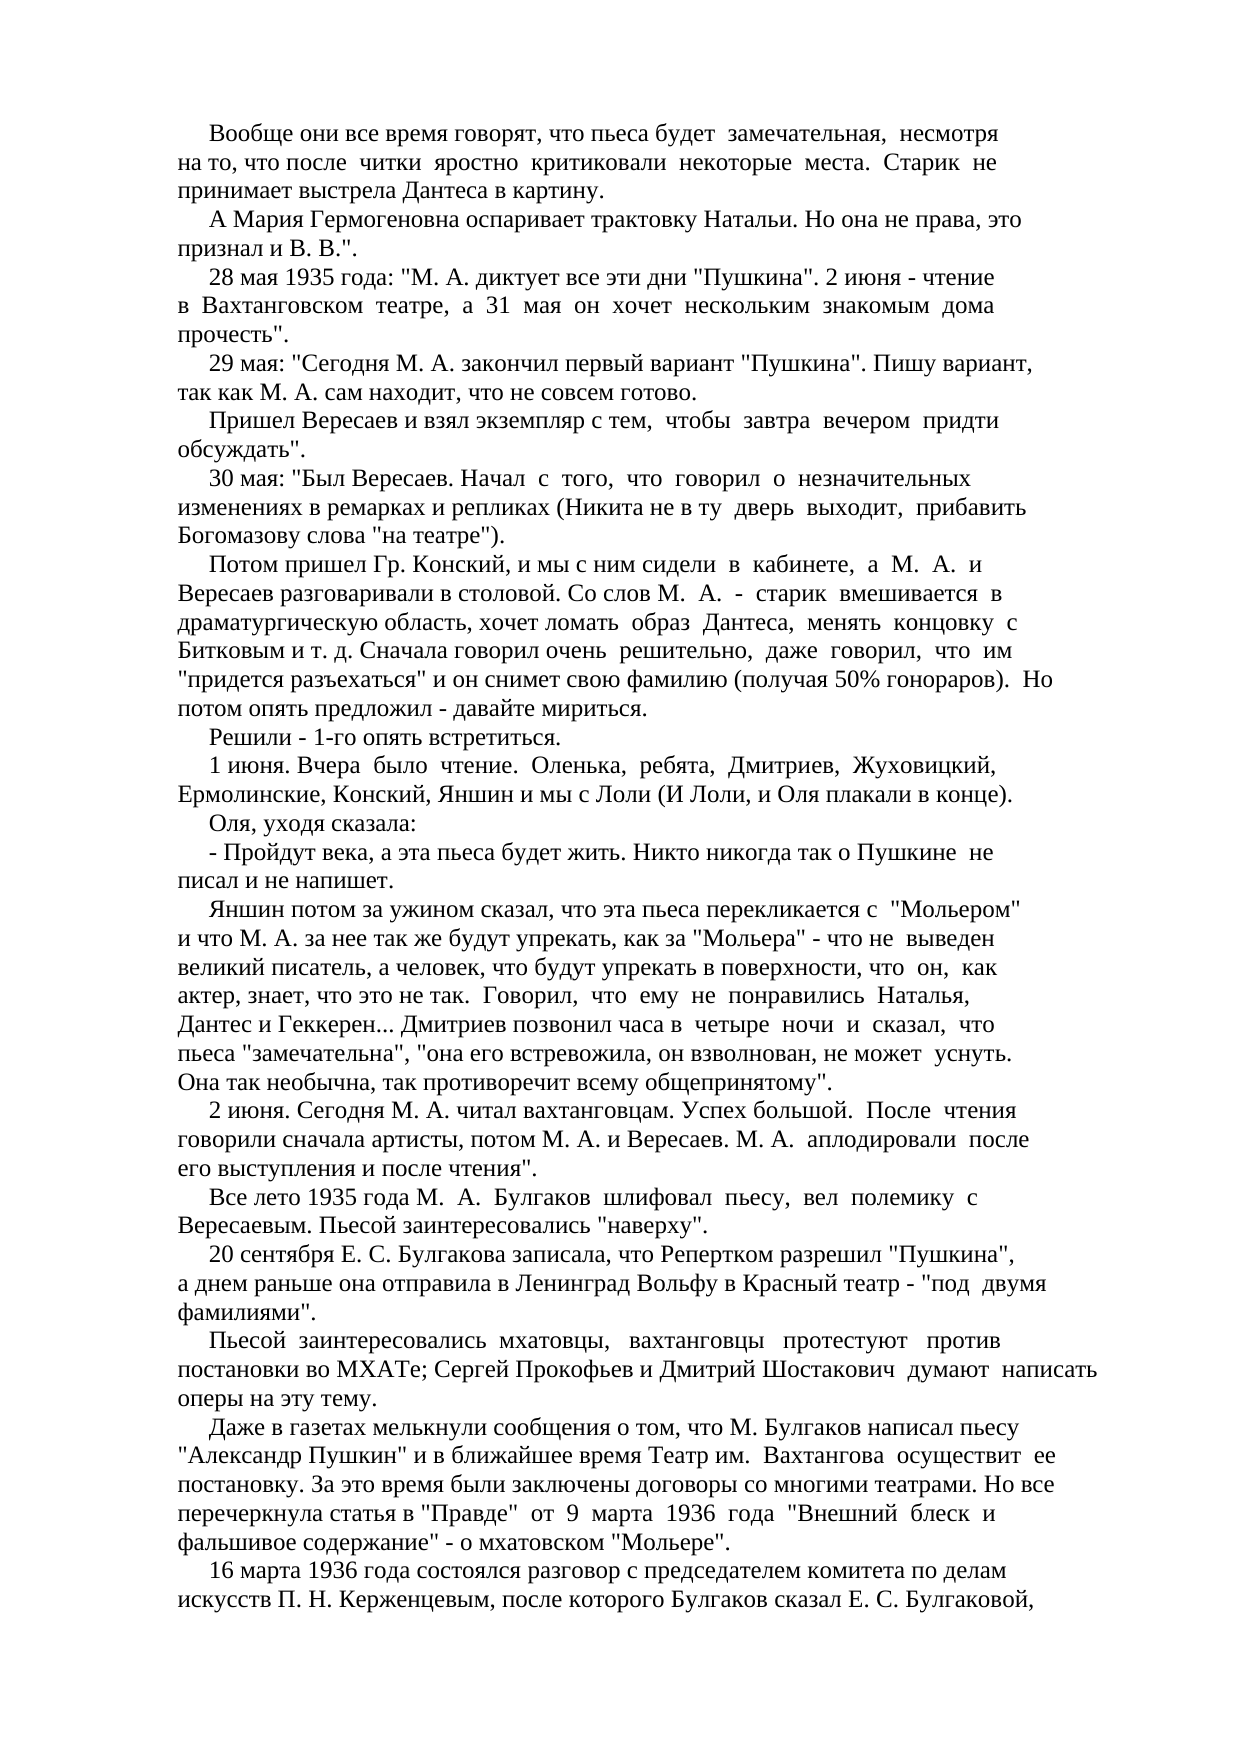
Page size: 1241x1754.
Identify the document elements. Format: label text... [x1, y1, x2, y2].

text Вересаев разговаривали в столовой. Со слов М. А. - старик вмешивается в [177, 578, 1152, 607]
text постановку. За это время были заключены договоры со многими театрами. Но все [177, 1469, 1152, 1498]
text Пьесой заинтересовались мхатовцы, вахтанговцы протестуют против [177, 1326, 1152, 1354]
text его выступления и после чтения". [177, 1153, 1152, 1182]
text обсуждать". [177, 434, 1152, 463]
text Ермолинские, Конский, Яншин и мы с Лоли (И Лоли, и Оля плакали в конце). [177, 779, 1152, 808]
text перечеркнула статья в "Правде" от 9 марта 1936 года "Внешний блеск и [177, 1498, 1152, 1527]
text Дантес и Геккерен... Дмитриев позвонил часа в четыре ночи и сказал, что [177, 1009, 1152, 1038]
text 16 марта 1936 года состоялся разговор с председателем комитета по делам [177, 1556, 1152, 1584]
text Пришел Вересаев и взял экземпляр с тем, чтобы завтра вечером придти [177, 406, 1152, 434]
text прочесть". [177, 319, 1152, 348]
text признал и В. В.". [177, 233, 1152, 262]
text Все лето 1935 года М. А. Булгаков шлифовал пьесу, вел полемику с [177, 1182, 1152, 1211]
text Яншин потом за ужином сказал, что эта пьеса перекликается с "Мольером" [177, 894, 1152, 923]
text драматургическую область, хочет ломать образ Дантеса, менять концовку с [177, 607, 1152, 636]
text Вересаевым. Пьесой заинтересовались "наверху". [177, 1211, 1152, 1239]
text Битковым и т. д. Сначала говорил очень решительно, даже говорил, что им [177, 636, 1152, 664]
text А Мария Гермогеновна оспаривает трактовку Натальи. Но она не права, это [177, 204, 1152, 233]
text потом опять предложил - давайте мириться. [177, 693, 1152, 722]
text Решили - 1-го опять встретиться. [177, 722, 1152, 751]
text пьеса "замечательна", "она его встревожила, он взволнован, не может уснуть. [177, 1038, 1152, 1067]
text "придется разъехаться" и он снимет свою фамилию (получая 50% гонораров). Но [177, 664, 1152, 693]
text Богомазову слова "на театре"). [177, 521, 1152, 549]
text искусств П. Н. Керженцевым, после которого Булгаков сказал Е. С. Булгаковой, [177, 1584, 1152, 1613]
text в Вахтанговском театре, а 31 мая он хочет нескольким знакомым дома [177, 291, 1152, 319]
text - Пройдут века, а эта пьеса будет жить. Никто никогда так о Пушкине не [177, 837, 1152, 866]
text Оля, уходя сказала: [177, 808, 1152, 837]
text на то, что после читки яростно критиковали некоторые места. Старик не [177, 147, 1152, 176]
text 28 мая 1935 года: "М. А. диктует все эти дни "Пушкина". 2 июня - чтение [177, 262, 1152, 291]
text говорили сначала артисты, потом М. А. и Вересаев. М. А. аплодировали после [177, 1124, 1152, 1153]
text актер, знает, что это не так. Говорил, что ему не понравились Наталья, [177, 981, 1152, 1009]
text так как М. А. сам находит, что не совсем готово. [177, 377, 1152, 406]
text Потом пришел Гр. Конский, и мы с ним сидели в кабинете, а М. А. и [177, 549, 1152, 578]
text 29 мая: "Сегодня М. А. закончил первый вариант "Пушкина". Пишу вариант, [177, 348, 1152, 377]
text 2 июня. Сегодня М. А. читал вахтанговцам. Успех большой. После чтения [177, 1096, 1152, 1124]
text и что М. А. за нее так же будут упрекать, как за "Мольера" - что не выведен [177, 923, 1152, 952]
text фальшивое содержание" - о мхатовском "Мольере". [177, 1527, 1152, 1556]
text Вообще они все время говорят, что пьеса будет замечательная, несмотря [177, 118, 1152, 147]
text 1 июня. Вчера было чтение. Оленька, ребята, Дмитриев, Жуховицкий, [177, 751, 1152, 779]
text великий писатель, а человек, что будут упрекать в поверхности, что он, как [177, 952, 1152, 981]
text "Александр Пушкин" и в ближайшее время Театр им. Вахтангова осуществит ее [177, 1441, 1152, 1469]
text оперы на эту тему. [177, 1383, 1152, 1412]
text фамилиями". [177, 1297, 1152, 1326]
text Даже в газетах мелькнули сообщения о том, что М. Булгаков написал пьесу [177, 1412, 1152, 1441]
text а днем раньше она отправила в Ленинград Вольфу в Красный театр - "под двумя [177, 1268, 1152, 1297]
text Она так необычна, так противоречит всему общепринятому". [177, 1067, 1152, 1096]
text 20 сентября Е. С. Булгакова записала, что Репертком разрешил "Пушкина", [177, 1239, 1152, 1268]
text принимает выстрела Дантеса в картину. [177, 176, 1152, 204]
text писал и не напишет. [177, 866, 1152, 894]
text 30 мая: "Был Вересаев. Начал с того, что говорил о незначительных [177, 463, 1152, 492]
text изменениях в ремарках и репликах (Никита не в ту дверь выходит, прибавить [177, 492, 1152, 521]
text постановки во МХАТе; Сергей Прокофьев и Дмитрий Шостакович думают написать [177, 1354, 1152, 1383]
